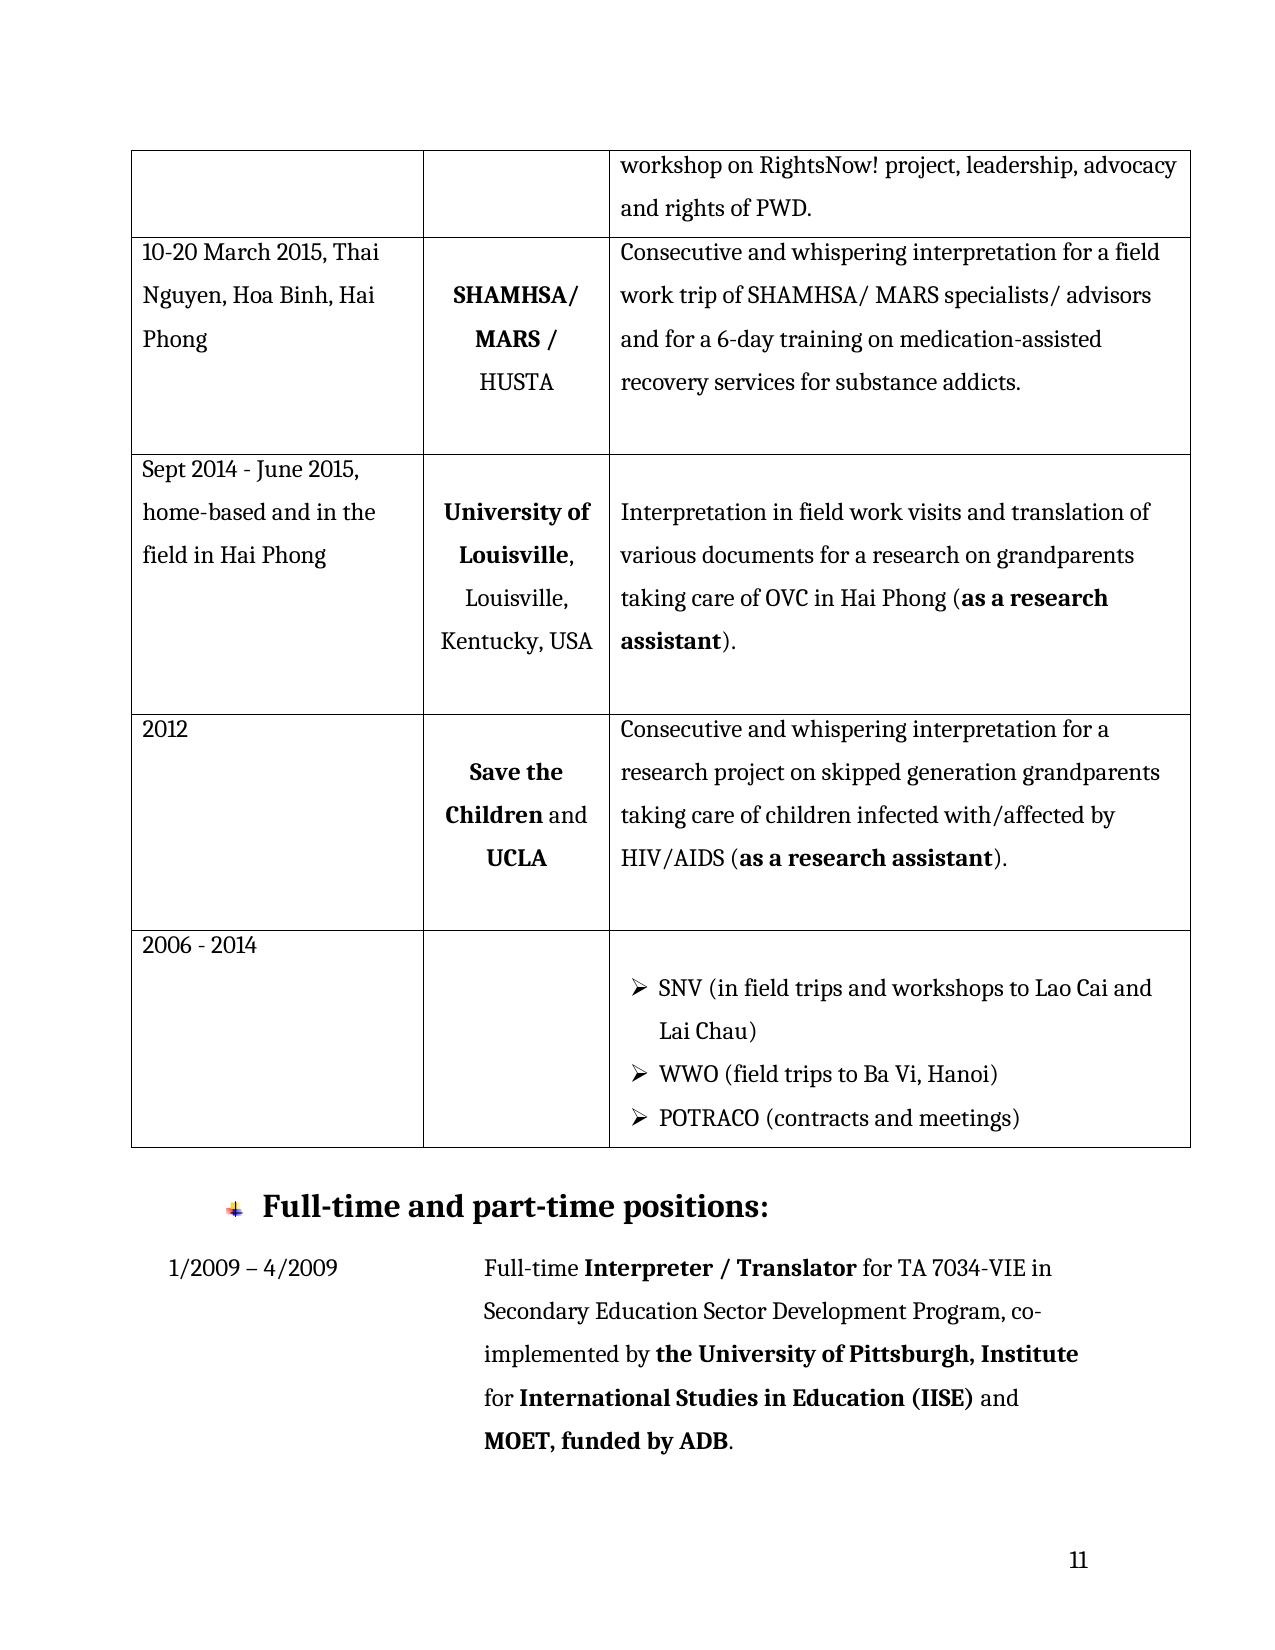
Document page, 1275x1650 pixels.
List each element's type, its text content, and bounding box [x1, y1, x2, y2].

table_header 1/2009 – 4/2009 [158, 1254, 473, 1470]
table_cell 2012 [132, 715, 423, 930]
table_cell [610, 151, 1190, 237]
list Full-time and part-time positions: [225, 1187, 1087, 1225]
table_cell Sept 2014 - June 2015, home-based and in the field in Hai Phong [132, 455, 423, 713]
table_cell University of Louisville, Louisville, Kentucky, USA [424, 455, 609, 713]
table_cell SNV (in field trips and workshops to Lao Cai and Lai Chau) WWO (field trips to Ba Vi, Hanoi) POTRACO (contracts and meetings) [610, 931, 1190, 1147]
table_cell 2006 - 2014 [132, 931, 423, 1147]
table_header Full-time Interpreter / Translator for TA 7034-VIE in Secondary Education Sector Development Program, co-implemented by the University of Pittsburgh, Institute for International Studies in Education (IISE) and MOET, funded by ADB. [473, 1254, 1099, 1470]
table_cell [424, 931, 609, 1147]
table_cell SHAMHSA/ MARS / HUSTA [424, 238, 609, 454]
table_cell Consecutive and whispering interpretation for a field work trip of SHAMHSA/ MARS specialists/ advisors and for a 6-day training on medication-assisted recovery services for substance addicts. [610, 238, 1190, 454]
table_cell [132, 151, 423, 237]
table_cell Interpretation in field work visits and translation of various documents for a research on grandparents taking care of OVC in Hai Phong (as a research assistant). [610, 455, 1190, 713]
table_cell Consecutive and whispering interpretation for a research project on skipped generation grandparents taking care of children infected with/affected by HIV/AIDS (as a research assistant). [610, 715, 1190, 930]
table_cell 10-20 March 2015, Thai Nguyen, Hoa Binh, Hai Phong [132, 238, 423, 454]
table_cell Save the Children and UCLA [424, 715, 609, 930]
picture [226, 1200, 243, 1217]
